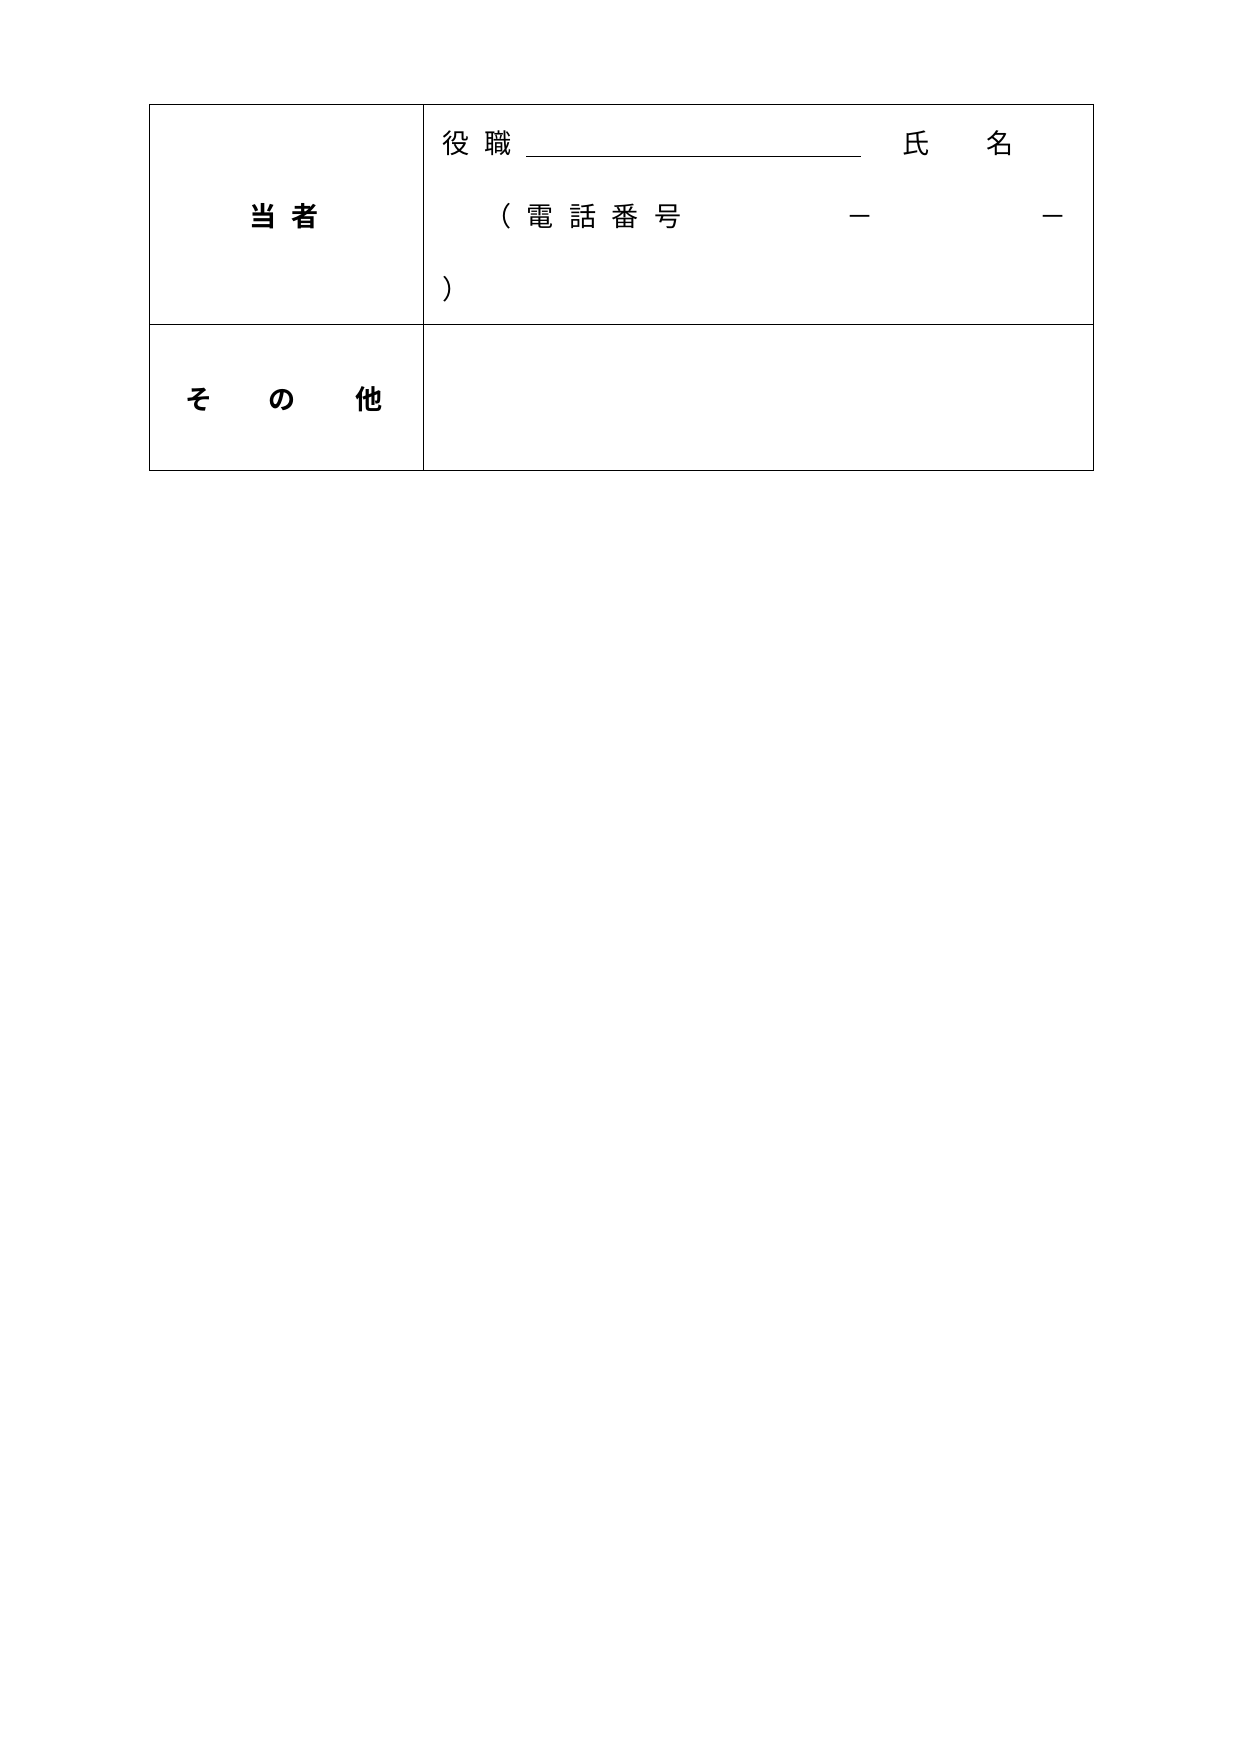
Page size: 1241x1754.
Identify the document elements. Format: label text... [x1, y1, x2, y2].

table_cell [424, 105, 1093, 324]
table_cell そ の 他 [150, 325, 423, 470]
table_cell [424, 325, 1093, 470]
table_cell 事業所側担当者 [150, 105, 423, 324]
